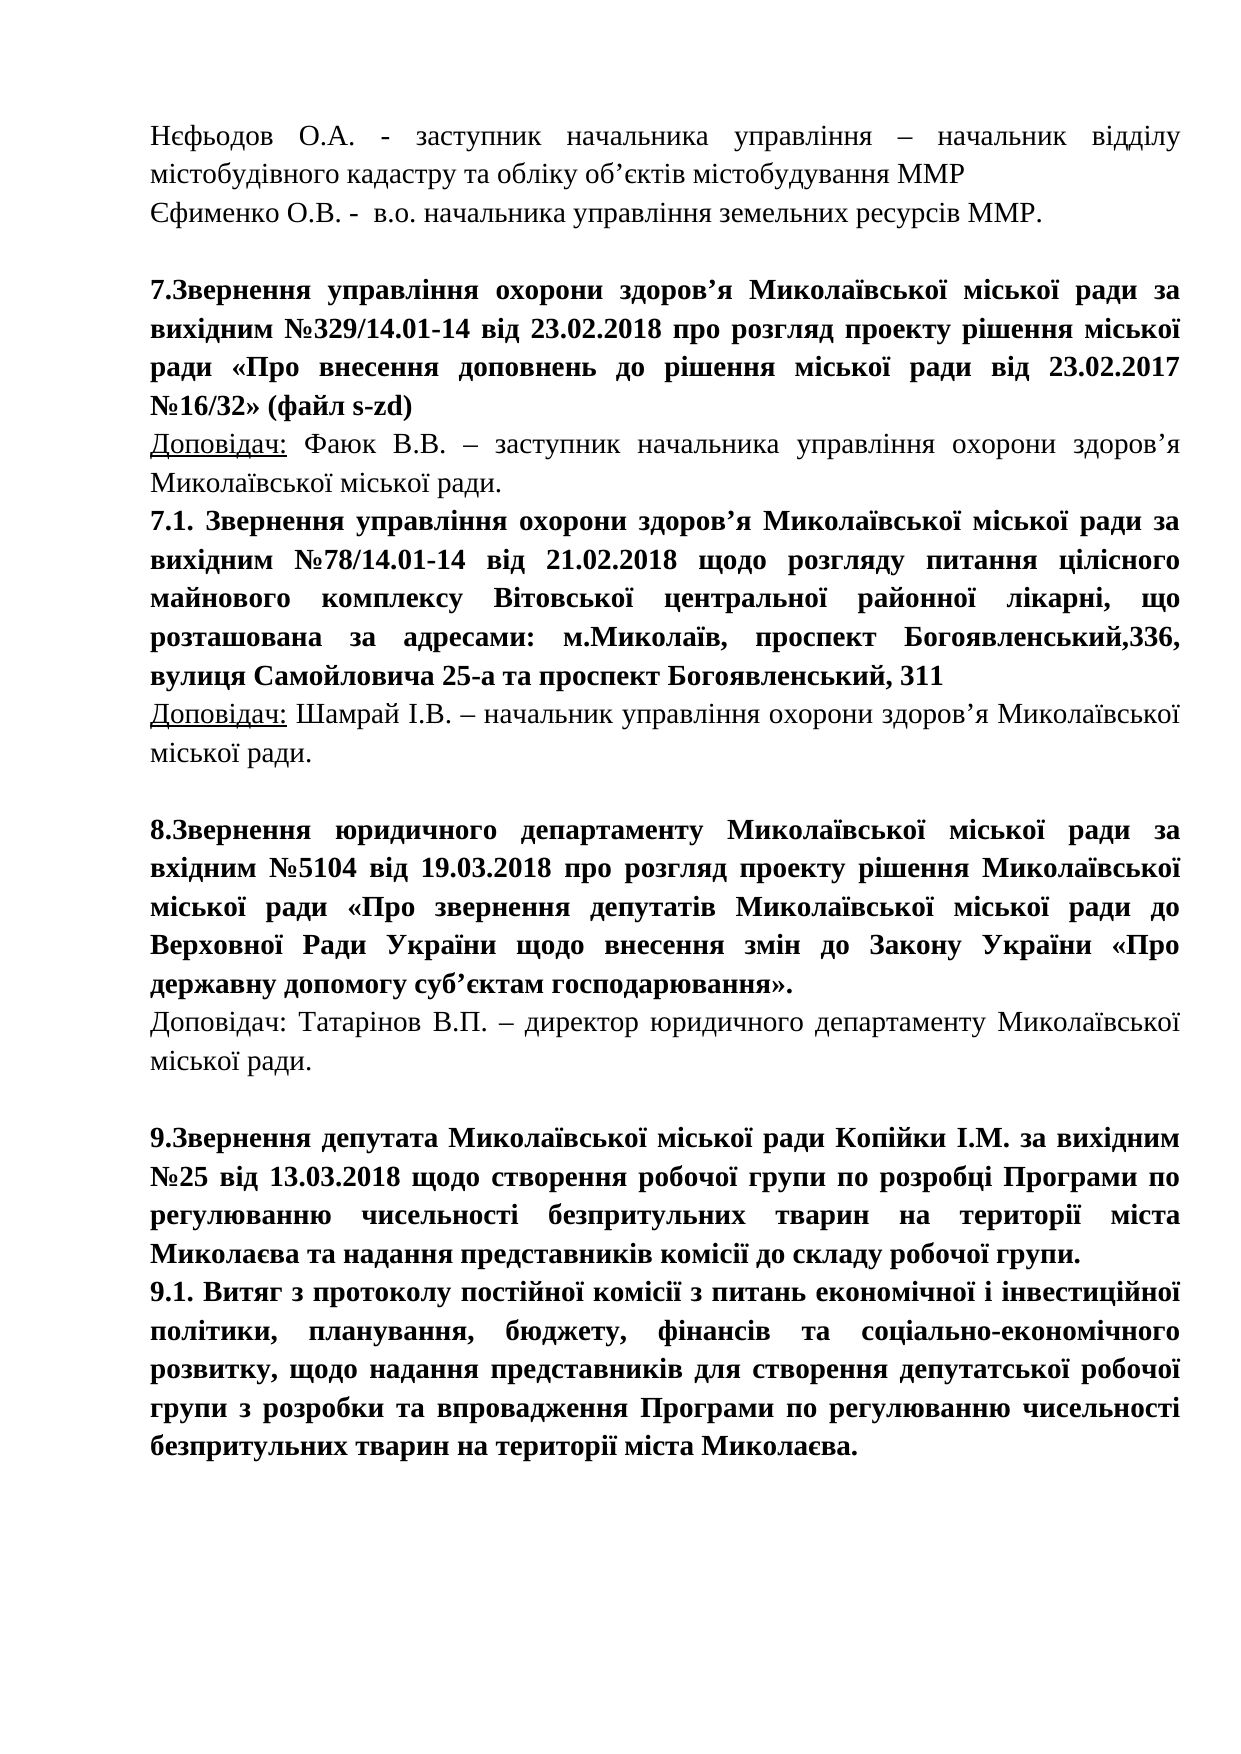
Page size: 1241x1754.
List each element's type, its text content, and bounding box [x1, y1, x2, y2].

list Нєфьодов О.А. - заступник начальника управління – начальник відділу містобудівного кадастру та обліку об’єктів містобудування ММР [150, 118, 1181, 190]
text 7.1. Звернення управління охорони здоров’я Миколаївської міської ради за вихідним №78/14.01-14 від 21.02.2018 щодо розгляду питання цілісного майнового комплексу Вітовської центральної районної лікарні, що розташована за адресами: м.Миколаїв, проспект Богоявленський,336, вулиця Самойловича 25-а та проспект Богоявленський, 311 [150, 503, 1181, 691]
list 8.Звернення юридичного департаменту Миколаївської міської ради за вхідним №5104 від 19.03.2018 про розгляд проекту рішення Миколаївської міської ради «Про звернення депутатів Миколаївської міської ради до Верховної Ради України щодо внесення змін до Закону України «Про державну допомогу суб’єктам господарювання». [150, 812, 1181, 999]
list 9.1. Витяг з протоколу постійної комісії з питань економічної і інвестиційної політики, планування, бюджету, фінансів та соціально-економічного розвитку, щодо надання представників для створення депутатської робочої групи з розробки та впровадження Програми по регулюванню чисельності безпритульних тварин на території міста Миколаєва. [150, 1274, 1181, 1462]
list Єфименко О.В. - в.о. начальника управління земельних ресурсів ММР. [150, 195, 1181, 229]
list Доповідач: Татарінов В.П. – директор юридичного департаменту Миколаївської міської ради. [150, 1004, 1181, 1077]
list Доповідач: Шамрай І.В. – начальник управління охорони здоров’я Миколаївської міської ради. [150, 696, 1181, 768]
text Доповідач: Фаюк В.В. – заступник начальника управління охорони здоров’я Миколаївської міської ради. [150, 426, 1181, 498]
list 9.Звернення депутата Миколаївської міської ради Копійки І.М. за вихідним №25 від 13.03.2018 щодо створення робочої групи по розробці Програми по регулюванню чисельності безпритульних тварин на території міста Миколаєва та надання представників комісії до складу робочої групи. [150, 1120, 1181, 1269]
list 7.Звернення управління охорони здоров’я Миколаївської міської ради за вихідним №329/14.01-14 від 23.02.2018 про розгляд проекту рішення міської ради «Про внесення доповнень до рішення міської ради від 23.02.2017 №16/32» (файл s-zd) [150, 272, 1181, 421]
